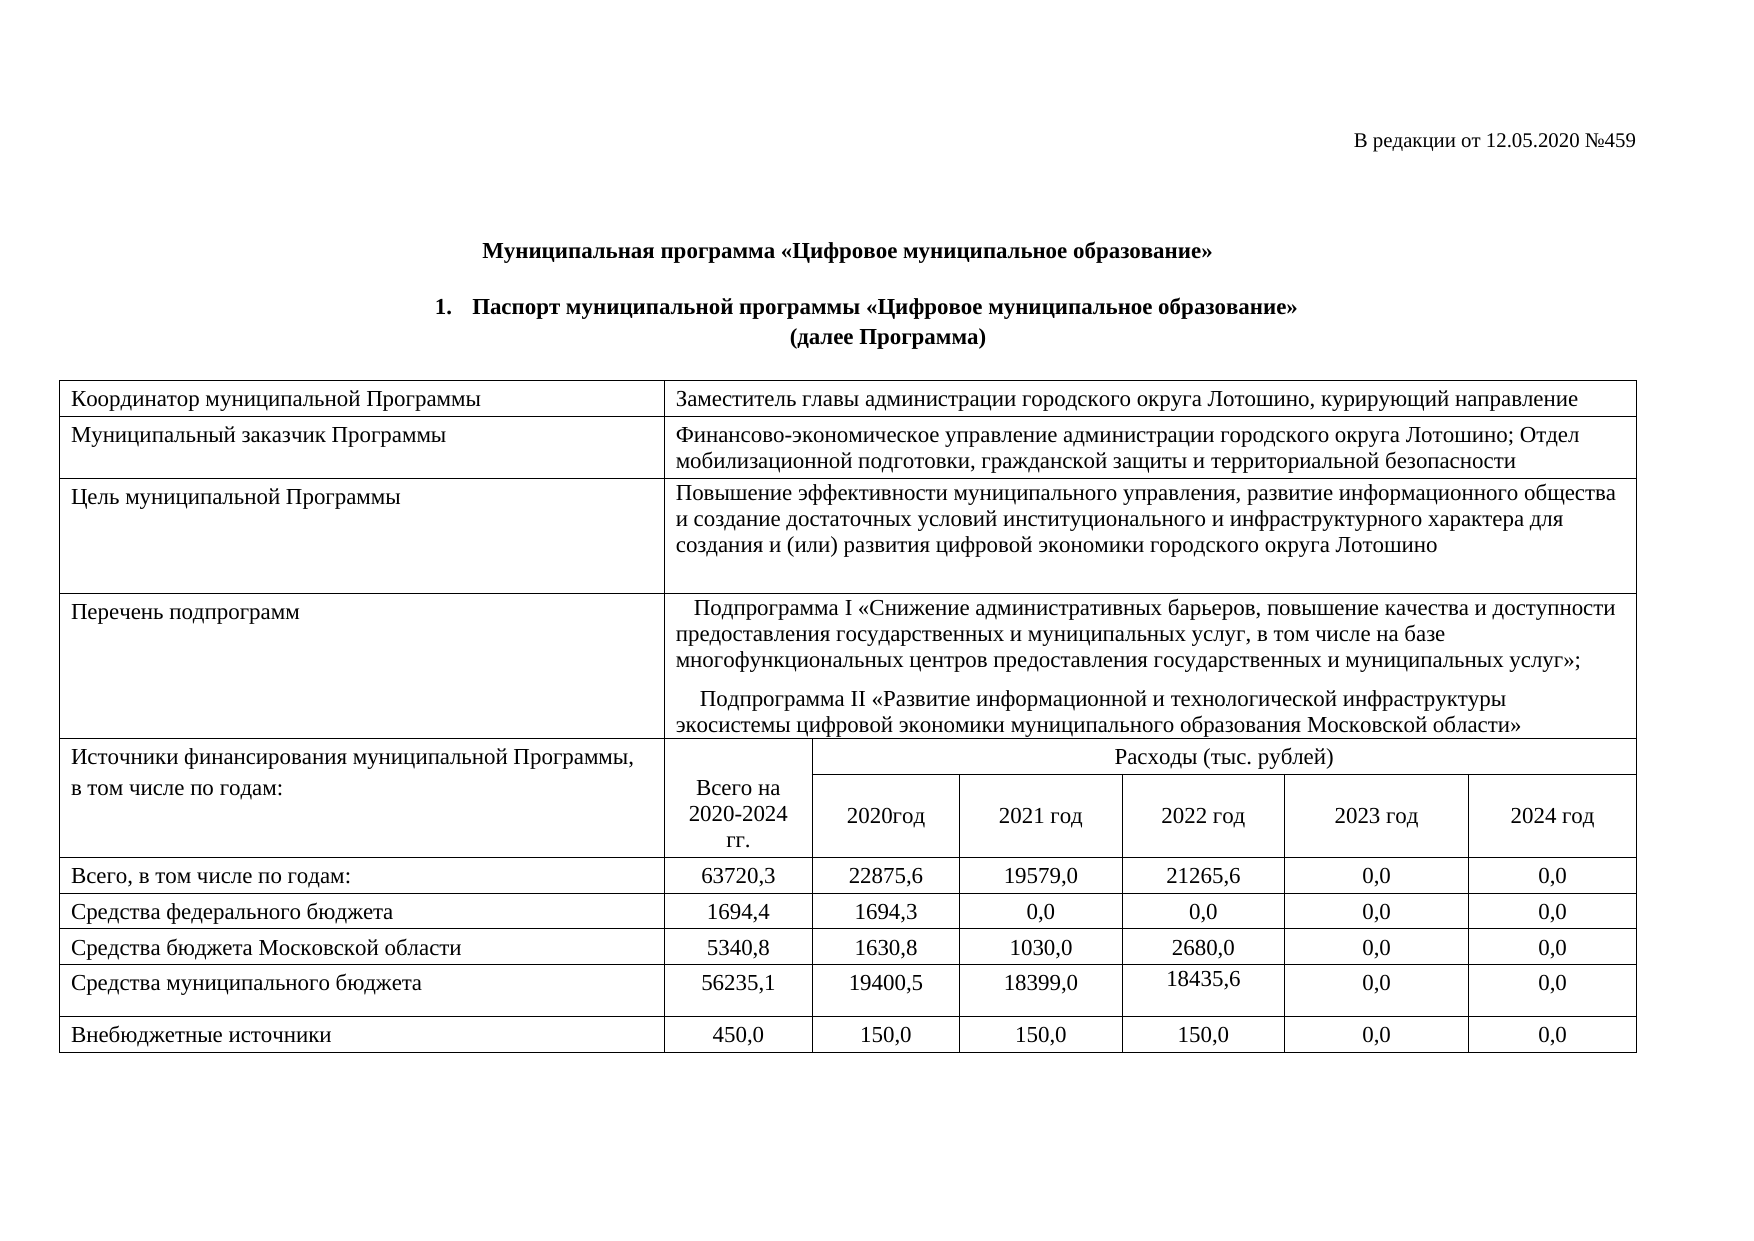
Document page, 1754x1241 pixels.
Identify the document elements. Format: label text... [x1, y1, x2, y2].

table_cell 0,0 [1469, 929, 1636, 964]
table_cell 0,0 [1285, 894, 1468, 928]
table_cell 19579,0 [960, 858, 1122, 893]
table_cell Финансово-экономическое управление администрации городского округа Лотошино; Отдел мобилизационной подготовки, гражданской защиты и территориальной безопасности [665, 417, 1636, 478]
table_cell 19400,5 [813, 965, 959, 1016]
text Муниципальная программа «Цифровое муниципальное образование» [59, 237, 1636, 263]
table_cell Средства федерального бюджета [60, 894, 664, 928]
table_cell 150,0 [813, 1017, 959, 1052]
table_cell 18399,0 [960, 965, 1122, 1016]
table_cell Подпрограмма I «Снижение административных барьеров, повышение качества и доступности предоставления государственных и муниципальных услуг, в том числе на базе многофункциональных центров предоставления государственных и муниципальных услуг»; Подпрограмма II «Развитие информационной и технологической инфраструктуры экосистемы цифровой экономики муниципального образования Московской области» [665, 594, 1636, 738]
table_cell 1694,3 [813, 894, 959, 928]
table_cell Муниципальный заказчик Программы [60, 417, 664, 478]
table_cell 1030,0 [960, 929, 1122, 964]
table_cell 150,0 [1123, 1017, 1284, 1052]
table_cell 0,0 [1469, 965, 1636, 1016]
table_cell Средства бюджета Московской области [60, 929, 664, 964]
table_cell Перечень подпрограмм [60, 594, 664, 738]
table_cell 56235,1 [665, 965, 812, 1016]
table_cell 2021 год [960, 775, 1122, 857]
table_cell 18435,6 [1123, 965, 1284, 1016]
table_cell 0,0 [960, 894, 1122, 928]
table_header Заместитель главы администрации городского округа Лотошино, курирующий направление [665, 381, 1636, 416]
table_cell 0,0 [1285, 858, 1468, 893]
table_cell 0,0 [1469, 894, 1636, 928]
table_cell 22875,6 [813, 858, 959, 893]
table_cell 0,0 [1123, 894, 1284, 928]
table_cell 2024 год [1469, 775, 1636, 857]
table_cell Цель муниципальной Программы [60, 479, 664, 593]
table_cell 2680,0 [1123, 929, 1284, 964]
table_cell 0,0 [1285, 929, 1468, 964]
table_cell 2023 год [1285, 775, 1468, 857]
table_cell Всего на 2020-2024 гг. [665, 739, 812, 857]
table_cell 5340,8 [665, 929, 812, 964]
table_cell Внебюджетные источники [60, 1017, 664, 1052]
table_cell 1694,4 [665, 894, 812, 928]
table_cell Средства муниципального бюджета [60, 965, 664, 1016]
table_cell 63720,3 [665, 858, 812, 893]
table_cell Расходы (тыс. рублей) [813, 739, 1636, 774]
table_cell 450,0 [665, 1017, 812, 1052]
table_cell 0,0 [1285, 1017, 1468, 1052]
table_cell 0,0 [1285, 965, 1468, 1016]
table_header Координатор муниципальной Программы [60, 381, 664, 416]
table_cell Источники финансирования муниципальной Программы, в том числе по годам: [60, 739, 664, 857]
table_cell 2022 год [1123, 775, 1284, 857]
table_cell 1630,8 [813, 929, 959, 964]
table_cell Всего, в том числе по годам: [60, 858, 664, 893]
table_cell 0,0 [1469, 858, 1636, 893]
table_cell 0,0 [1469, 1017, 1636, 1052]
text В редакции от 12.05.2020 №459 [59, 128, 1636, 152]
table_cell 2020год [813, 775, 959, 857]
list (далее Программа) [134, 323, 1636, 350]
table_cell 21265,6 [1123, 858, 1284, 893]
table_cell 150,0 [960, 1017, 1122, 1052]
list Паспорт муниципальной программы «Цифровое муниципальное образование» [97, 293, 1636, 319]
table_cell Повышение эффективности муниципального управления, развитие информационного общества и создание достаточных условий институционального и инфраструктурного характера для создания и (или) развития цифровой экономики городского округа Лотошино [665, 479, 1636, 593]
